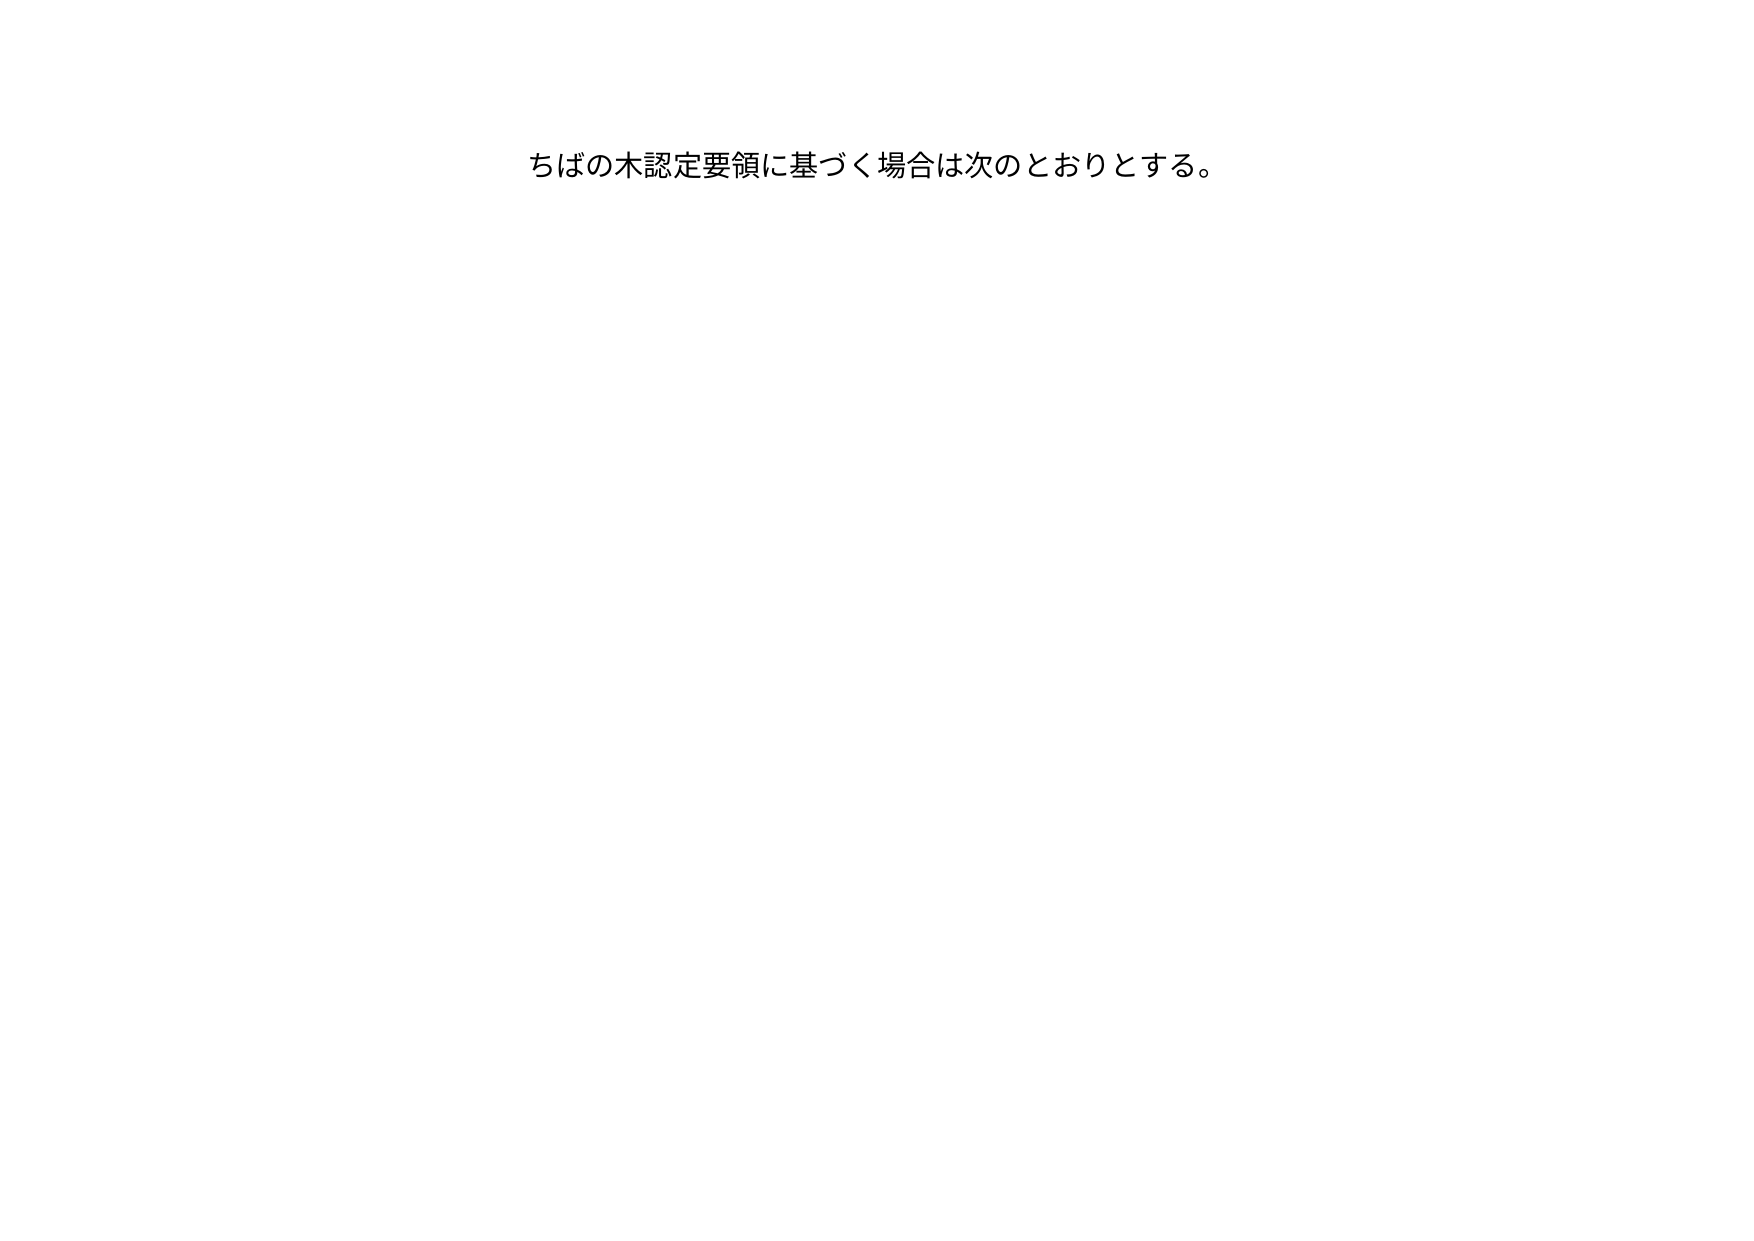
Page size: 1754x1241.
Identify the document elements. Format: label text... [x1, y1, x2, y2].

text ちばの木認定要領に基づく場合は次のとおりとする。 [177, 150, 1577, 183]
